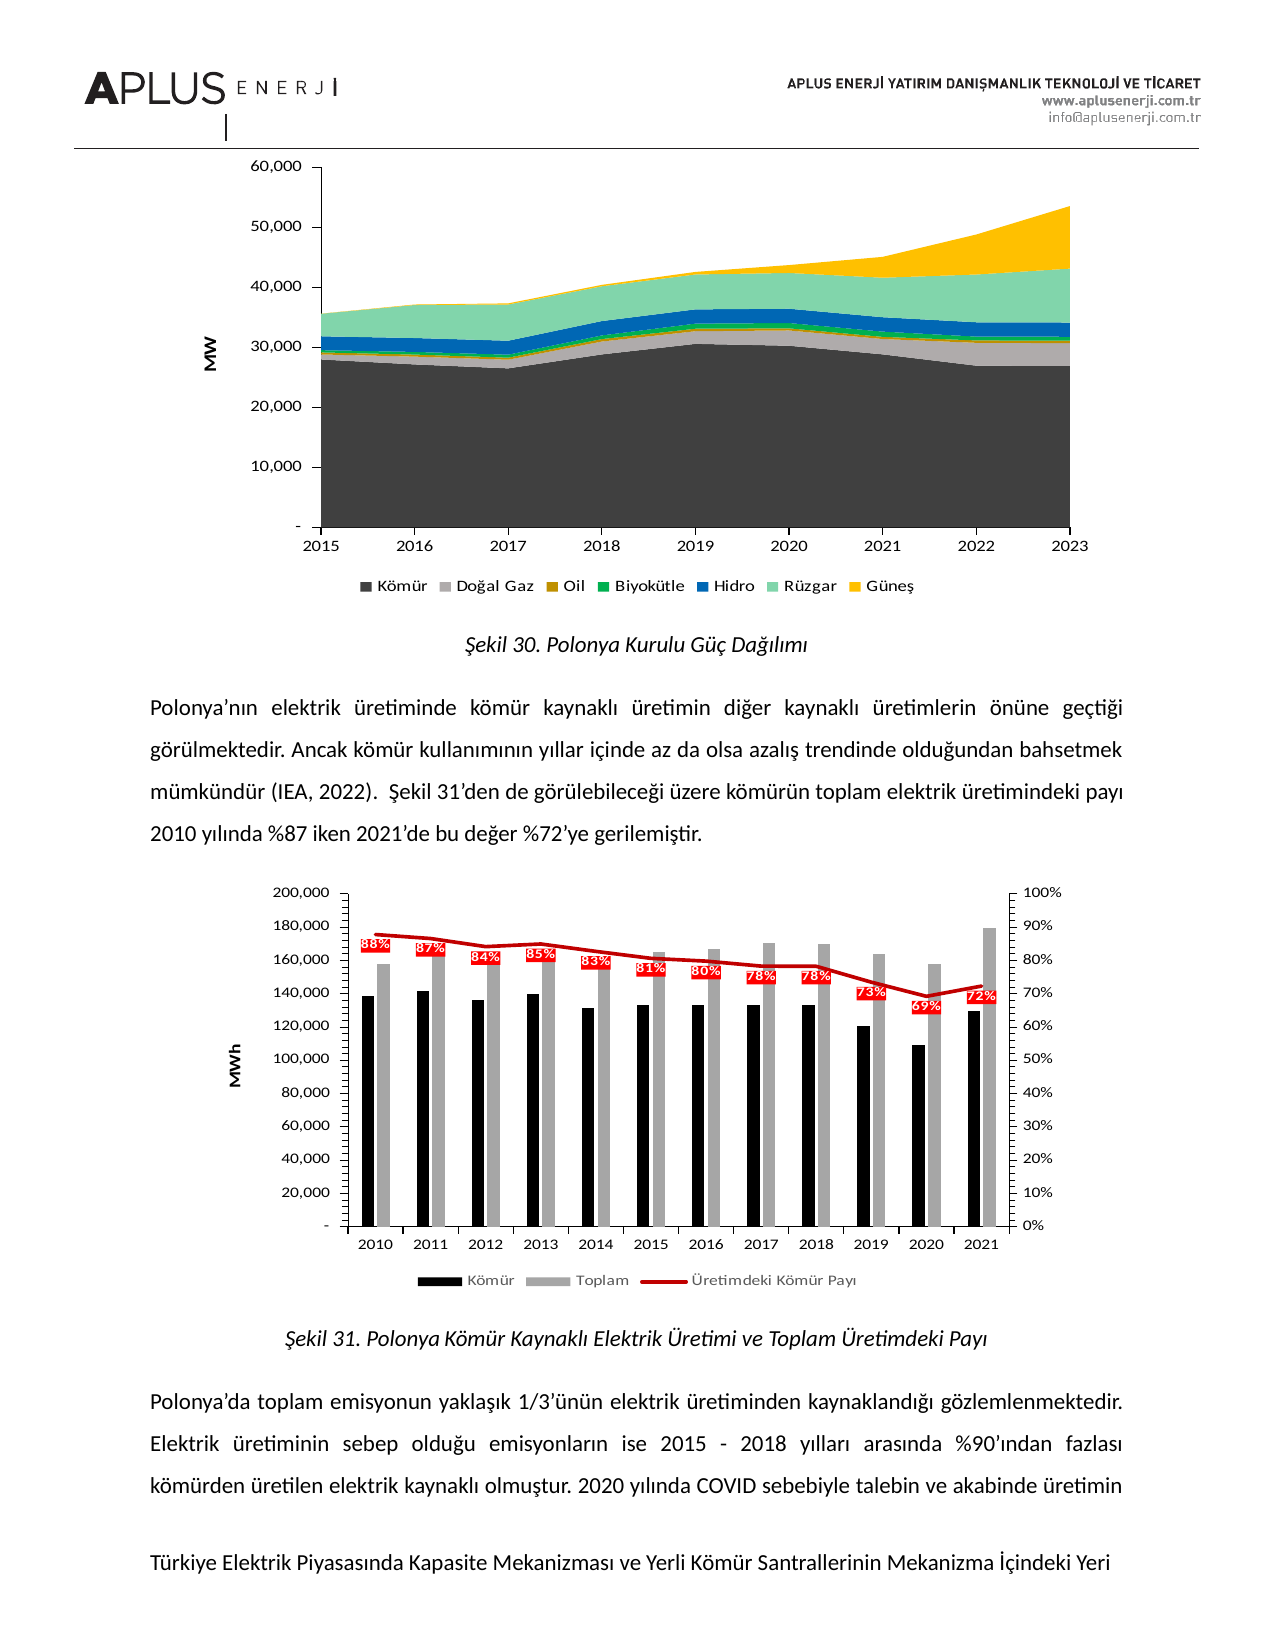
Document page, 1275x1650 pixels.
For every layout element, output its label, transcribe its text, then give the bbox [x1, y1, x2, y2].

text Şekil 31. Polonya Kömür Kaynaklı Elektrik Üretimi ve Toplam Üretimdeki Payı [150, 1324, 1125, 1352]
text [150, 1387, 1125, 1499]
picture [785, 73, 1203, 127]
text Polonya’nın elektrik üretiminde kömür kaynaklı üretimin diğer kaynaklı üretimlerin önüne geçtiği görülmektedir. Ancak kömür kullanımının yıllar içinde az da olsa azalış trendinde olduğundan bahsetmek mümkündür . Şekil 31’den de görülebileceği üzere kömürün toplam elektrik üretimindeki payı 2010 yılında %87 iken 2021’de bu değer %72’ye gerilemiştir. [150, 693, 1125, 847]
text Şekil 30. Polonya Kurulu Güç Dağılımı [150, 631, 1125, 659]
